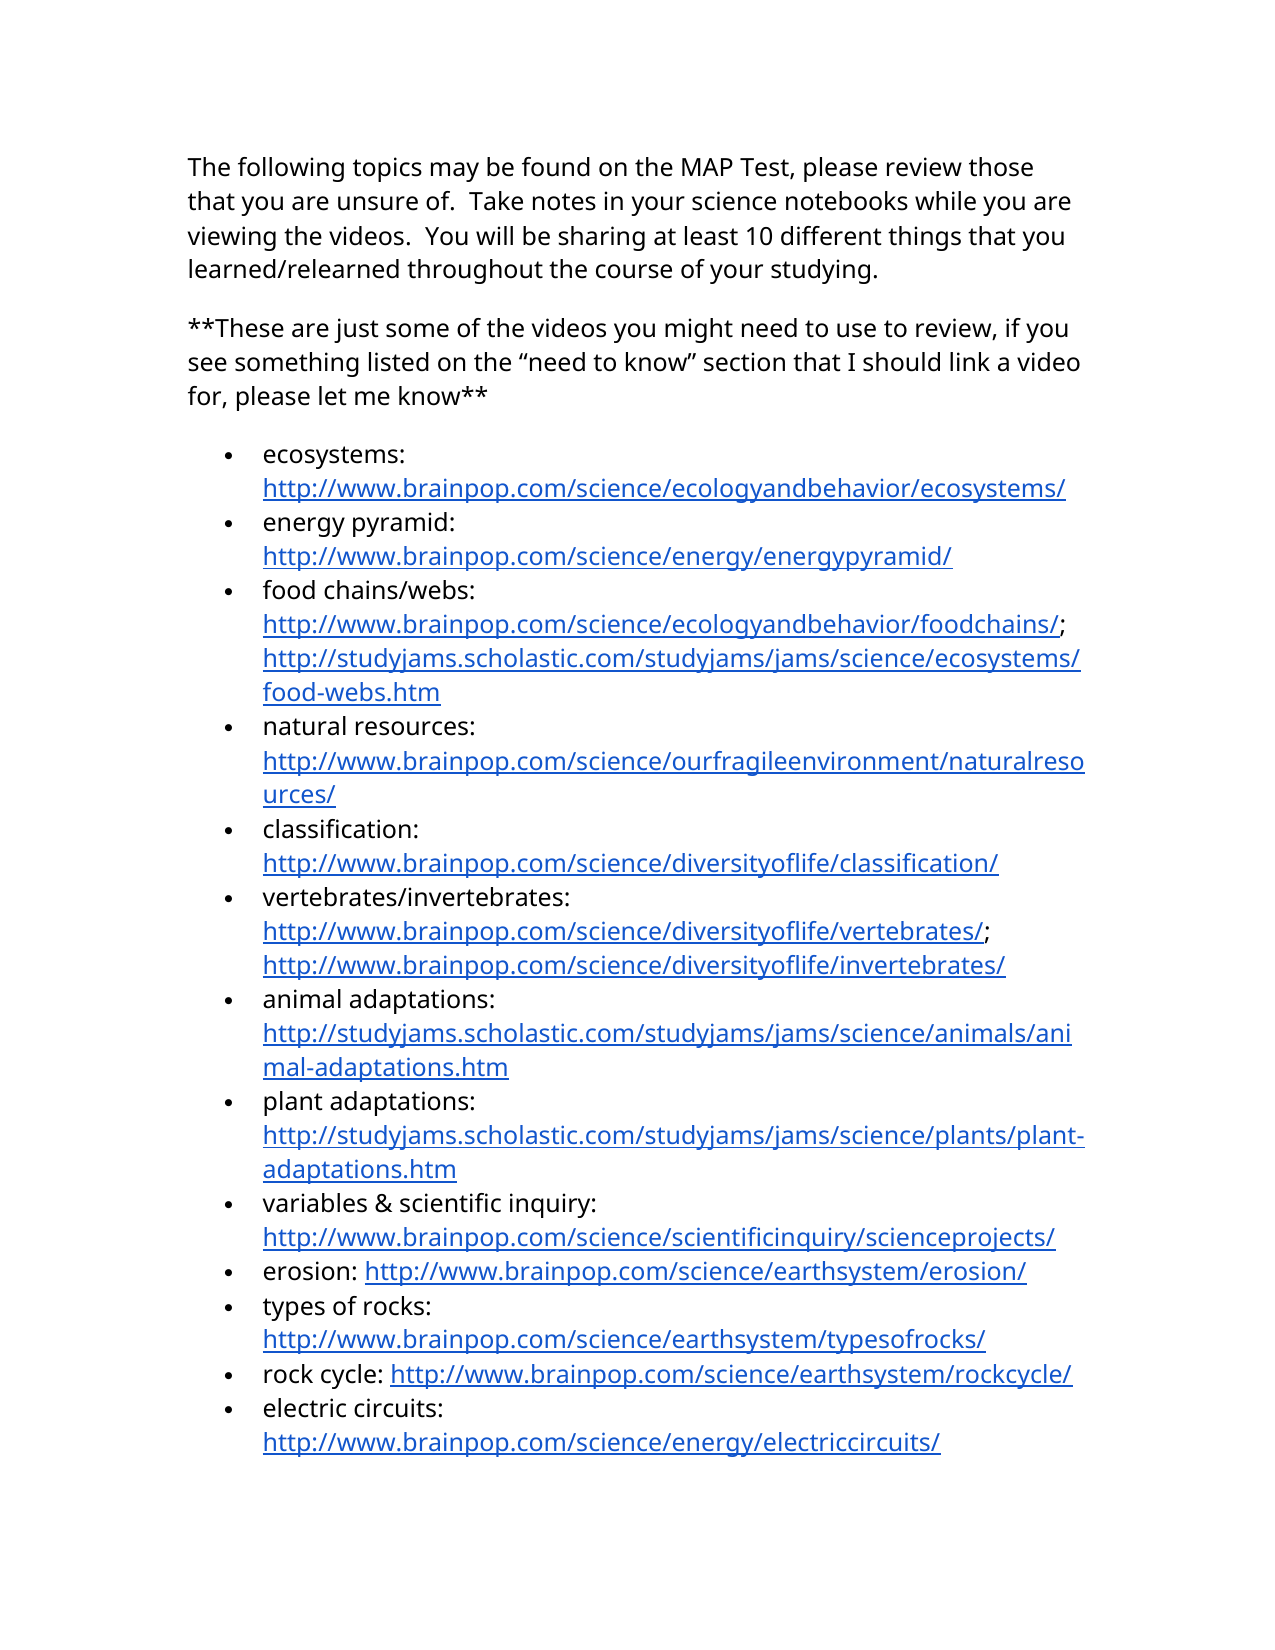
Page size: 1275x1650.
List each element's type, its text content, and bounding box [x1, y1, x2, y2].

list plant adaptations: http://studyjams.scholastic.com/studyjams/jams/science/plants/plant-adaptations.htm [225, 1084, 1087, 1186]
list erosion: http://www.brainpop.com/science/earthsystem/erosion/ [225, 1254, 1087, 1288]
list energy pyramid: http://www.brainpop.com/science/energy/energypyramid/ [225, 505, 1087, 573]
list vertebrates/invertebrates: http://www.brainpop.com/science/diversityoflife/vertebrates/; http://www.brainpop.com/science/diversityoflife/invertebrates/ [225, 879, 1087, 982]
list ecosystems: http://www.brainpop.com/science/ecologyandbehavior/ecosystems/ [225, 437, 1087, 505]
list classification: http://www.brainpop.com/science/diversityoflife/classification/ [225, 811, 1087, 879]
text **These are just some of the videos you might need to use to review, if you see something listed on the “need to know” section that I should link a video for, please let me know** [187, 310, 1087, 412]
list animal adaptations: http://studyjams.scholastic.com/studyjams/jams/science/animals/animal-adaptations.htm [225, 982, 1087, 1084]
list types of rocks: http://www.brainpop.com/science/earthsystem/typesofrocks/ [225, 1288, 1087, 1356]
text The following topics may be found on the MAP Test, please review those that you are unsure of. Take notes in your science notebooks while you are viewing the videos. You will be sharing at least 10 different things that you learned/relearned throughout the course of your studying. [187, 150, 1087, 286]
list electric circuits: http://www.brainpop.com/science/energy/electriccircuits/ [225, 1390, 1087, 1458]
list rock cycle: http://www.brainpop.com/science/earthsystem/rockcycle/ [225, 1356, 1087, 1390]
list variables & scientific inquiry: http://www.brainpop.com/science/scientificinquiry/scienceprojects/ [225, 1186, 1087, 1254]
list natural resources: http://www.brainpop.com/science/ourfragileenvironment/naturalresources/ [225, 709, 1087, 811]
list food chains/webs: http://www.brainpop.com/science/ecologyandbehavior/foodchains/; http://studyjams.scholastic.com/studyjams/jams/science/ecosystems/food-webs.htm [225, 573, 1087, 709]
